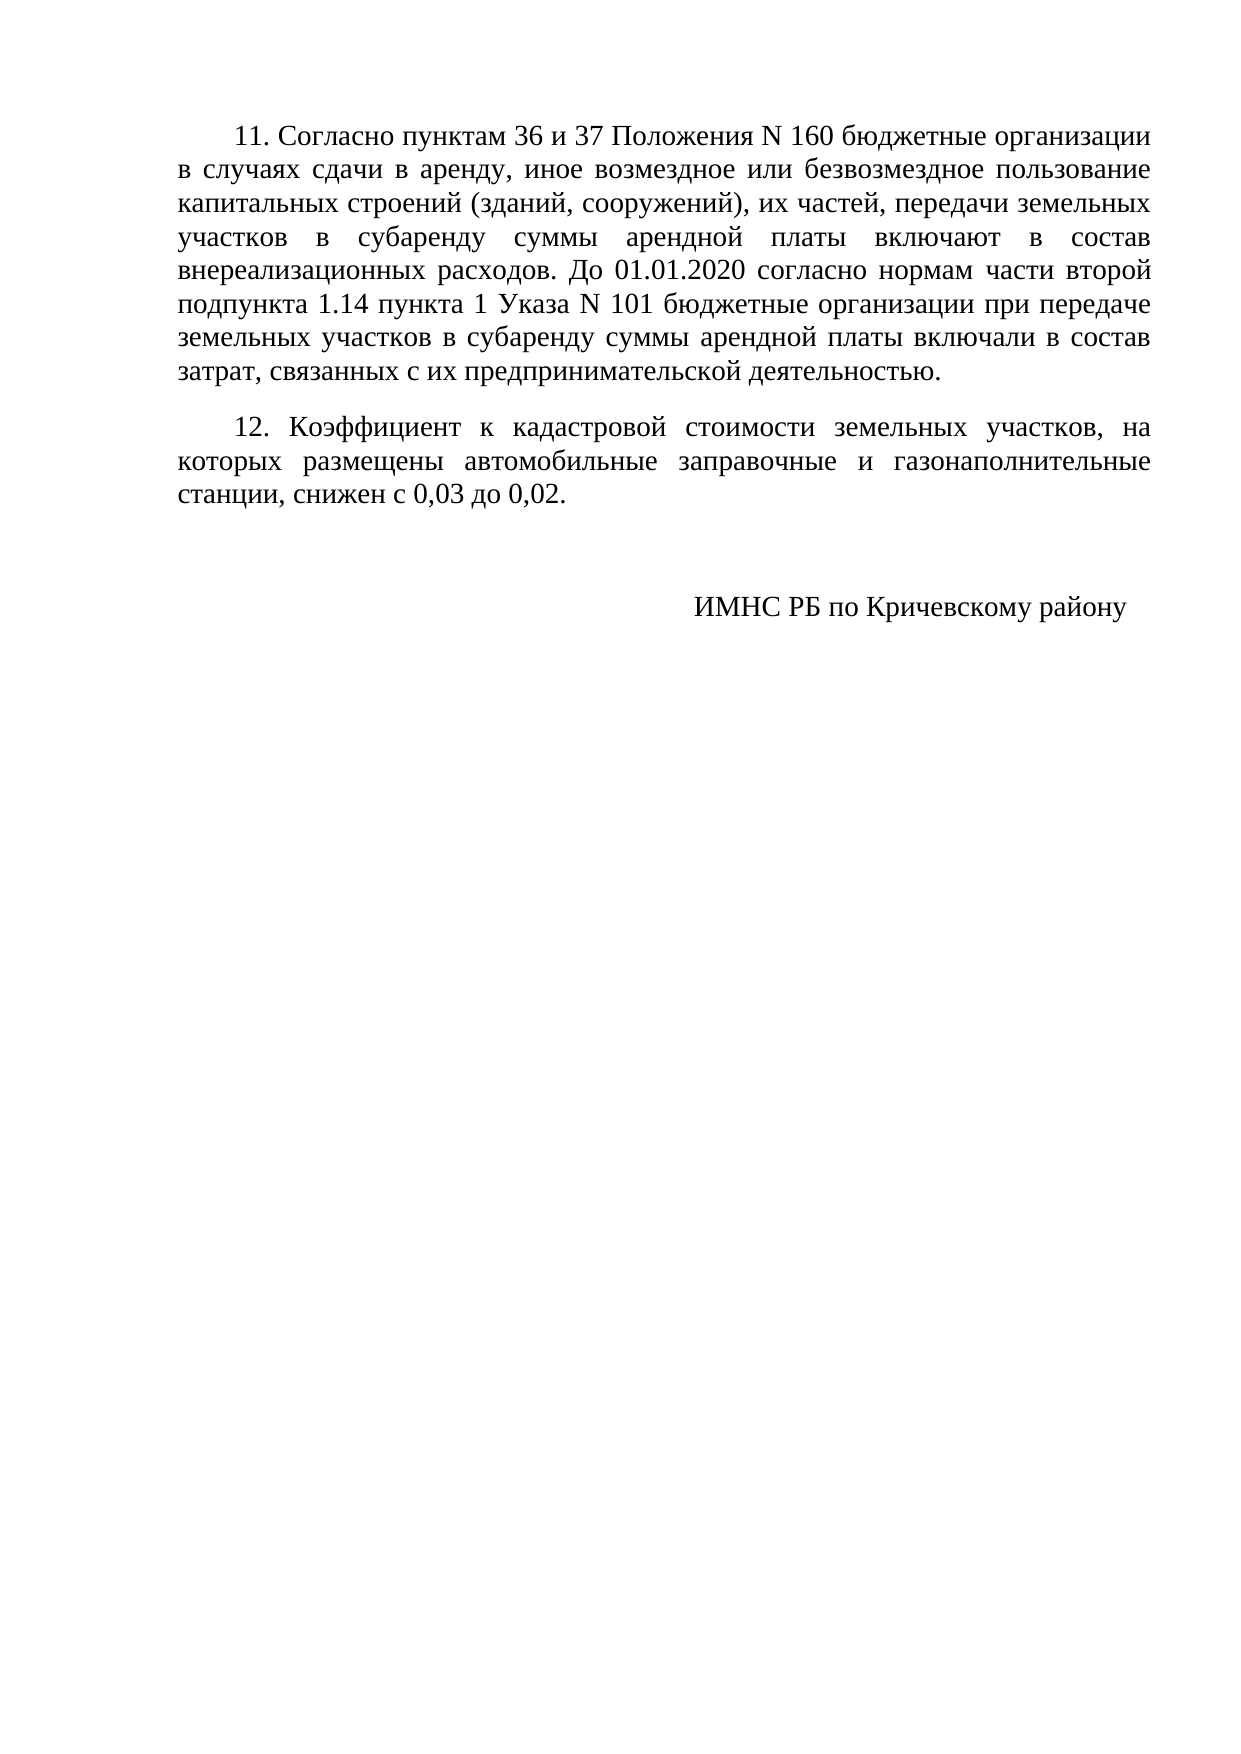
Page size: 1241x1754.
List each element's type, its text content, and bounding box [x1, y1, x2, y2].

text 11. Согласно пунктам 36 и 37 Положения N 160 бюджетные организации в случаях сдачи в аренду, иное возмездное или безвозмездное пользование капитальных строений (зданий, сооружений), их частей, передачи земельных участков в субаренду суммы арендной платы включают в состав внереализационных расходов. До 01.01.2020 согласно нормам части второй подпункта 1.14 пункта 1 Указа N 101 бюджетные организации при передаче земельных участков в субаренду суммы арендной платы включали в состав затрат, связанных с их предпринимательской деятельностью. [177, 118, 1152, 386]
text ИМНС РБ по Кричевскому району [693, 589, 1152, 623]
text 12. Коэффициент к кадастровой стоимости земельных участков, на которых размещены автомобильные заправочные и газонаполнительные станции, снижен с 0,03 до 0,02. [177, 409, 1152, 510]
